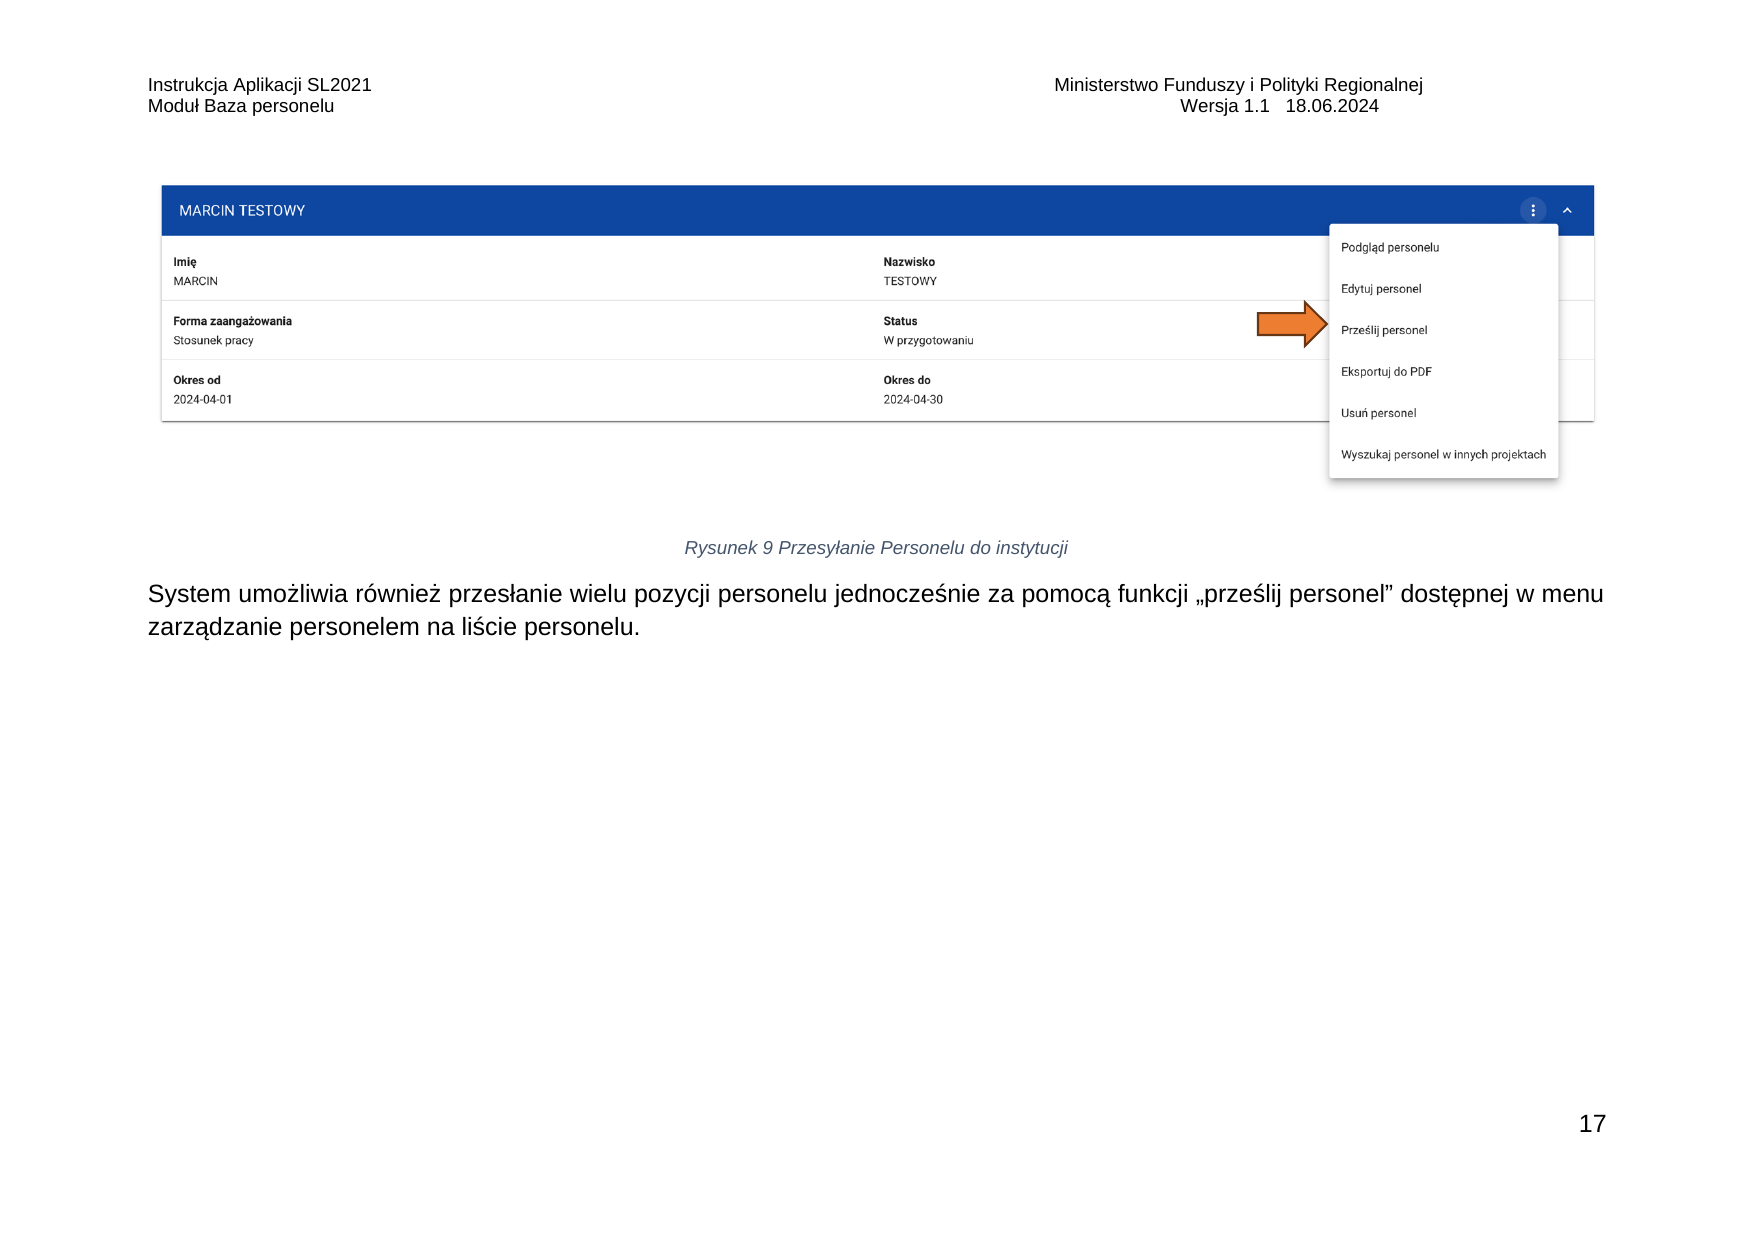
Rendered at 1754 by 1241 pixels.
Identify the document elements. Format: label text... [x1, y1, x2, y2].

text System umożliwia również przesłanie wielu pozycji personelu jednocześnie za pomocą funkcji „prześlij personel” dostępnej w menu zarządzanie personelem na liście personelu. [148, 579, 1606, 641]
text Rysunek 9 Przesyłanie Personelu do instytucji [148, 536, 1606, 558]
picture [147, 147, 1607, 512]
